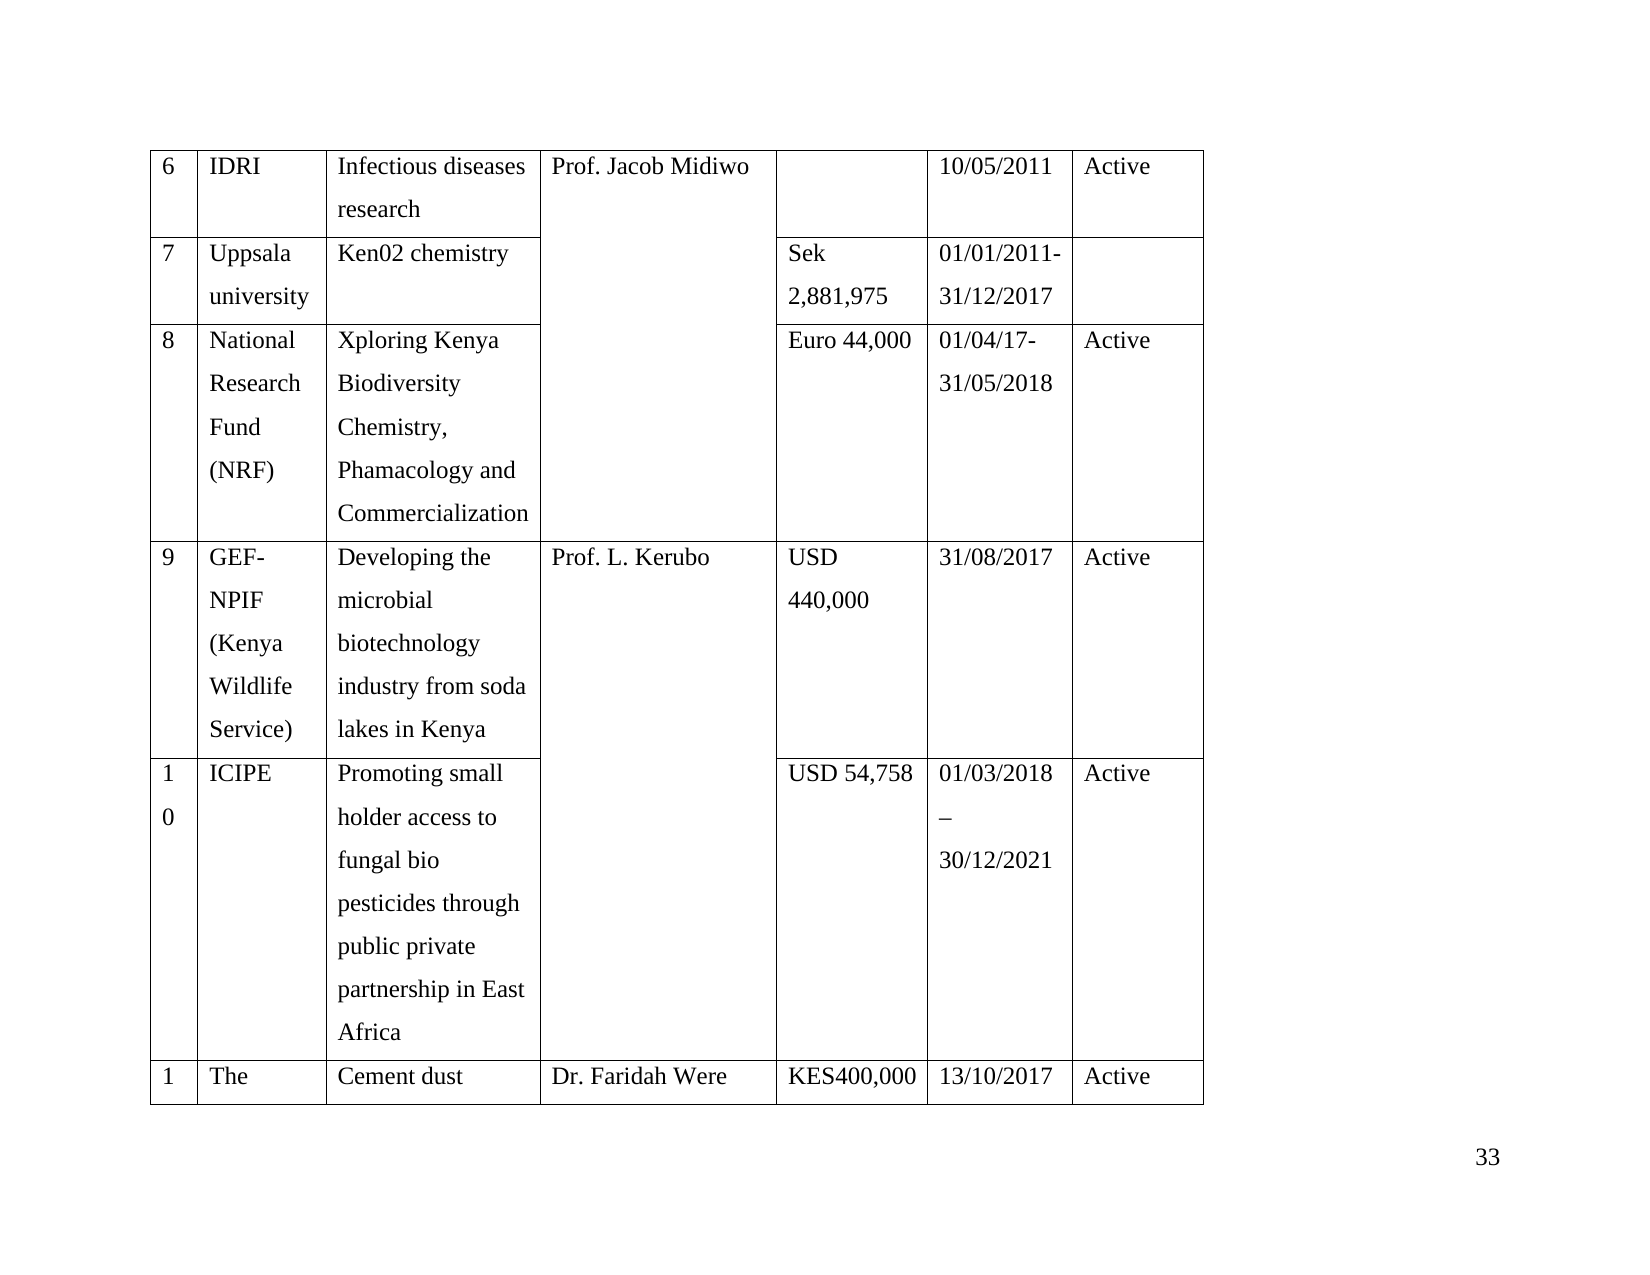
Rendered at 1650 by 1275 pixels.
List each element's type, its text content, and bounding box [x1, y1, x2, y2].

table_cell USD 54,758 [777, 759, 927, 1060]
table_cell Active [1073, 325, 1203, 541]
table_cell The welcome trust [198, 1061, 326, 1104]
table_cell Dr. Faridah Were [541, 1061, 776, 1104]
table_cell [777, 151, 927, 237]
table_cell 01/04/17-31/05/2018 [928, 325, 1072, 541]
table_cell 01/03/2018 – 30/12/2021 [928, 759, 1072, 1060]
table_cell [327, 1061, 540, 1104]
table_cell Active [1073, 1061, 1203, 1104]
table_cell National Research Fund (NRF) [198, 325, 326, 541]
table_cell GEF-NPIF (Kenya Wildlife Service) [198, 542, 326, 757]
table_cell 8 [151, 325, 197, 541]
table_cell 01/01/2011-31/12/2017 [928, 238, 1072, 324]
table_cell [1073, 238, 1203, 324]
table_cell Active [1073, 542, 1203, 757]
table_cell Uppsala university [198, 238, 326, 324]
table_cell Promoting small holder access to fungal bio pesticides through public private partnership in East Africa [327, 759, 540, 1060]
table_cell 13/10/2017 [928, 1061, 1072, 1104]
table_cell 10/05/2011 [928, 151, 1072, 237]
table_cell Ken02 chemistry [327, 238, 540, 324]
table_cell KES400,000 [777, 1061, 927, 1104]
table_cell Xploring Kenya Biodiversity Chemistry, Phamacology and Commercialization [327, 325, 540, 541]
table_cell 11 [151, 1061, 197, 1104]
table_cell Prof. Jacob Midiwo [541, 151, 776, 541]
table_cell IDRI [198, 151, 326, 237]
table_cell Sek 2,881,975 [777, 238, 927, 324]
table_cell USD 440,000 [777, 542, 927, 757]
table_cell 9 [151, 542, 197, 757]
table_cell Active [1073, 759, 1203, 1060]
table_cell Active [1073, 151, 1203, 237]
table_cell Developing the microbial biotechnology industry from soda lakes in Kenya [327, 542, 540, 757]
table_cell ICIPE [198, 759, 326, 1060]
table_cell 10 [151, 759, 197, 1060]
table_cell Prof. L. Kerubo [541, 542, 776, 1060]
table_cell 31/08/2017 [928, 542, 1072, 757]
table_cell 7 [151, 238, 197, 324]
table_cell 6 [151, 151, 197, 237]
table_cell Infectious diseases research [327, 151, 540, 237]
table_cell Euro 44,000 [777, 325, 927, 541]
